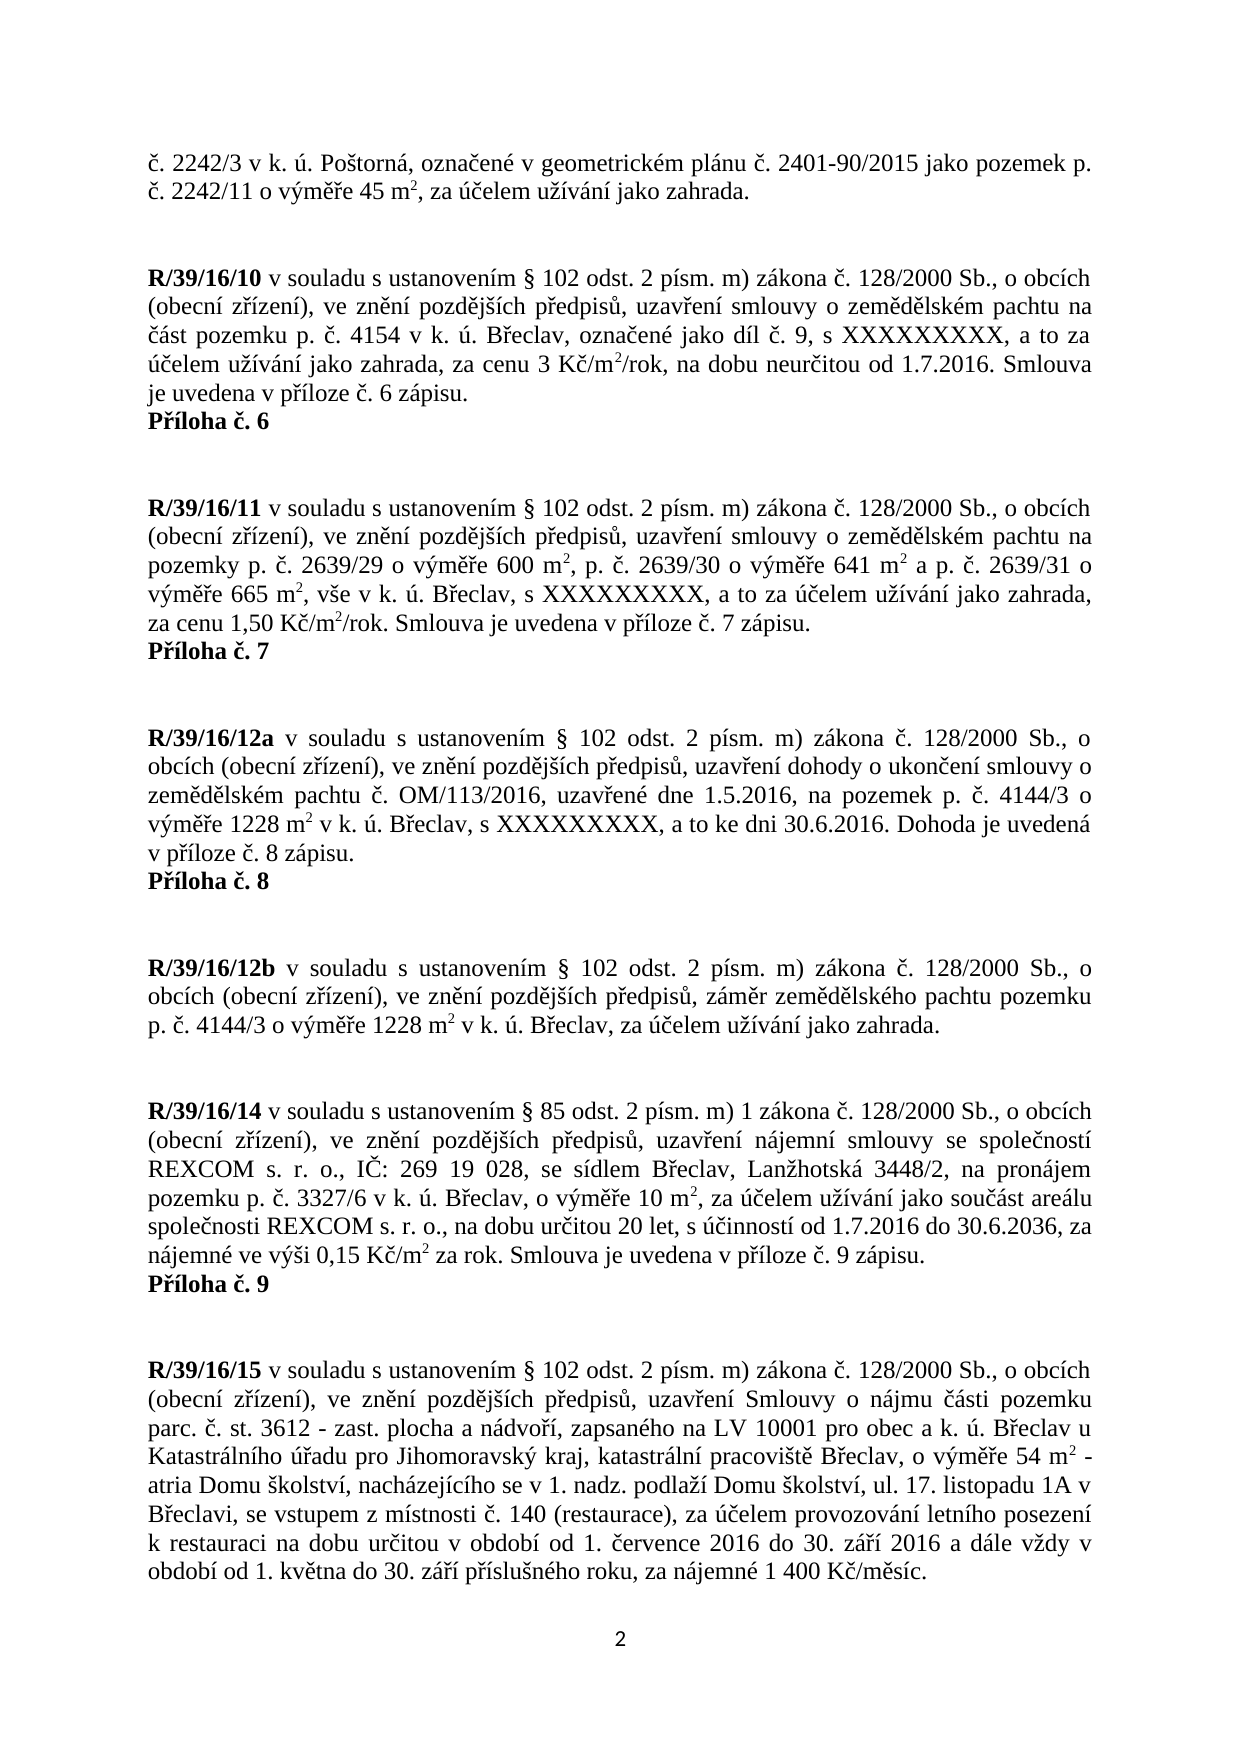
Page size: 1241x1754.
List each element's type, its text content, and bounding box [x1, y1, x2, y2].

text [148, 148, 1093, 205]
text Příloha č. 8 [148, 866, 1093, 895]
text Příloha č. 7 [148, 636, 1093, 665]
text R/39/16/10 v souladu s ustanovením § 102 odst. 2 písm. m) zákona č. 128/2000 Sb., o obcích (obecní zřízení), ve znění pozdějších předpisů, uzavření smlouvy o zemědělském pachtu na část pozemku p. č. 4154 v k. ú. Břeclav, označené jako díl č. 9, s XXXXXXXXX, a to za účelem užívání jako zahrada, za cenu 3 Kč/m2/rok, na dobu neurčitou od 1.7.2016. Smlouva je uvedena v příloze č. 6 zápisu. [148, 263, 1093, 406]
text Příloha č. 6 [148, 406, 1093, 435]
text R/39/16/12a v souladu s ustanovením § 102 odst. 2 písm. m) zákona č. 128/2000 Sb., o obcích (obecní zřízení), ve znění pozdějších předpisů, uzavření dohody o ukončení smlouvy o zemědělském pachtu č. OM/113/2016, uzavřené dne 1.5.2016, na pozemek p. č. 4144/3 o výměře 1228 m2 v k. ú. Břeclav, s XXXXXXXXX, a to ke dni 30.6.2016. Dohoda je uvedená v příloze č. 8 zápisu. [148, 723, 1093, 866]
text R/39/16/14 v souladu s ustanovením § 85 odst. 2 písm. m) 1 zákona č. 128/2000 Sb., o obcích (obecní zřízení), ve znění pozdějších předpisů, uzavření nájemní smlouvy se společností REXCOM s. r. o., IČ: 269 19 028, se sídlem Břeclav, Lanžhotská 3448/2, na pronájem pozemku p. č. 3327/6 v k. ú. Břeclav, o výměře 10 m2, za účelem užívání jako součást areálu společnosti REXCOM s. r. o., na dobu určitou 20 let, s účinností od 1.7.2016 do 30.6.2036, za nájemné ve výši 0,15 Kč/m2 za rok. Smlouva je uvedena v příloze č. 9 zápisu. [148, 1096, 1093, 1269]
text R/39/16/12b v souladu s ustanovením § 102 odst. 2 písm. m) zákona č. 128/2000 Sb., o obcích (obecní zřízení), ve znění pozdějších předpisů, záměr zemědělského pachtu pozemku p. č. 4144/3 o výměře 1228 m2 v k. ú. Břeclav, za účelem užívání jako zahrada. [148, 953, 1093, 1039]
text R/39/16/15 v souladu s ustanovením § 102 odst. 2 písm. m) zákona č. 128/2000 Sb., o obcích (obecní zřízení), ve znění pozdějších předpisů, uzavření Smlouvy o nájmu části pozemku parc. č. st. 3612 - zast. plocha a nádvoří, zapsaného na LV 10001 pro obec a k. ú. Břeclav u Katastrálního úřadu pro Jihomoravský kraj, katastrální pracoviště Břeclav, o výměře 54 m2 - atria Domu školství, nacházejícího se v 1. nadz. podlaží Domu školství, ul. 17. listopadu 1A v Břeclavi, se vstupem z místnosti č. 140 (restaurace), za účelem provozování letního posezení k restauraci na dobu určitou v období od 1. července 2016 do 30. září 2016 a dále vždy v období od 1. května do 30. září příslušného roku, za nájemné 1 400 Kč/měsíc. [148, 1355, 1093, 1585]
text R/39/16/11 v souladu s ustanovením § 102 odst. 2 písm. m) zákona č. 128/2000 Sb., o obcích (obecní zřízení), ve znění pozdějších předpisů, uzavření smlouvy o zemědělském pachtu na pozemky p. č. 2639/29 o výměře 600 m2, p. č. 2639/30 o výměře 641 m2 a p. č. 2639/31 o výměře 665 m2, vše v k. ú. Břeclav, s XXXXXXXXX, a to za účelem užívání jako zahrada, za cenu 1,50 Kč/m2/rok. Smlouva je uvedena v příloze č. 7 zápisu. [148, 493, 1093, 636]
text Příloha č. 9 [148, 1269, 1093, 1298]
